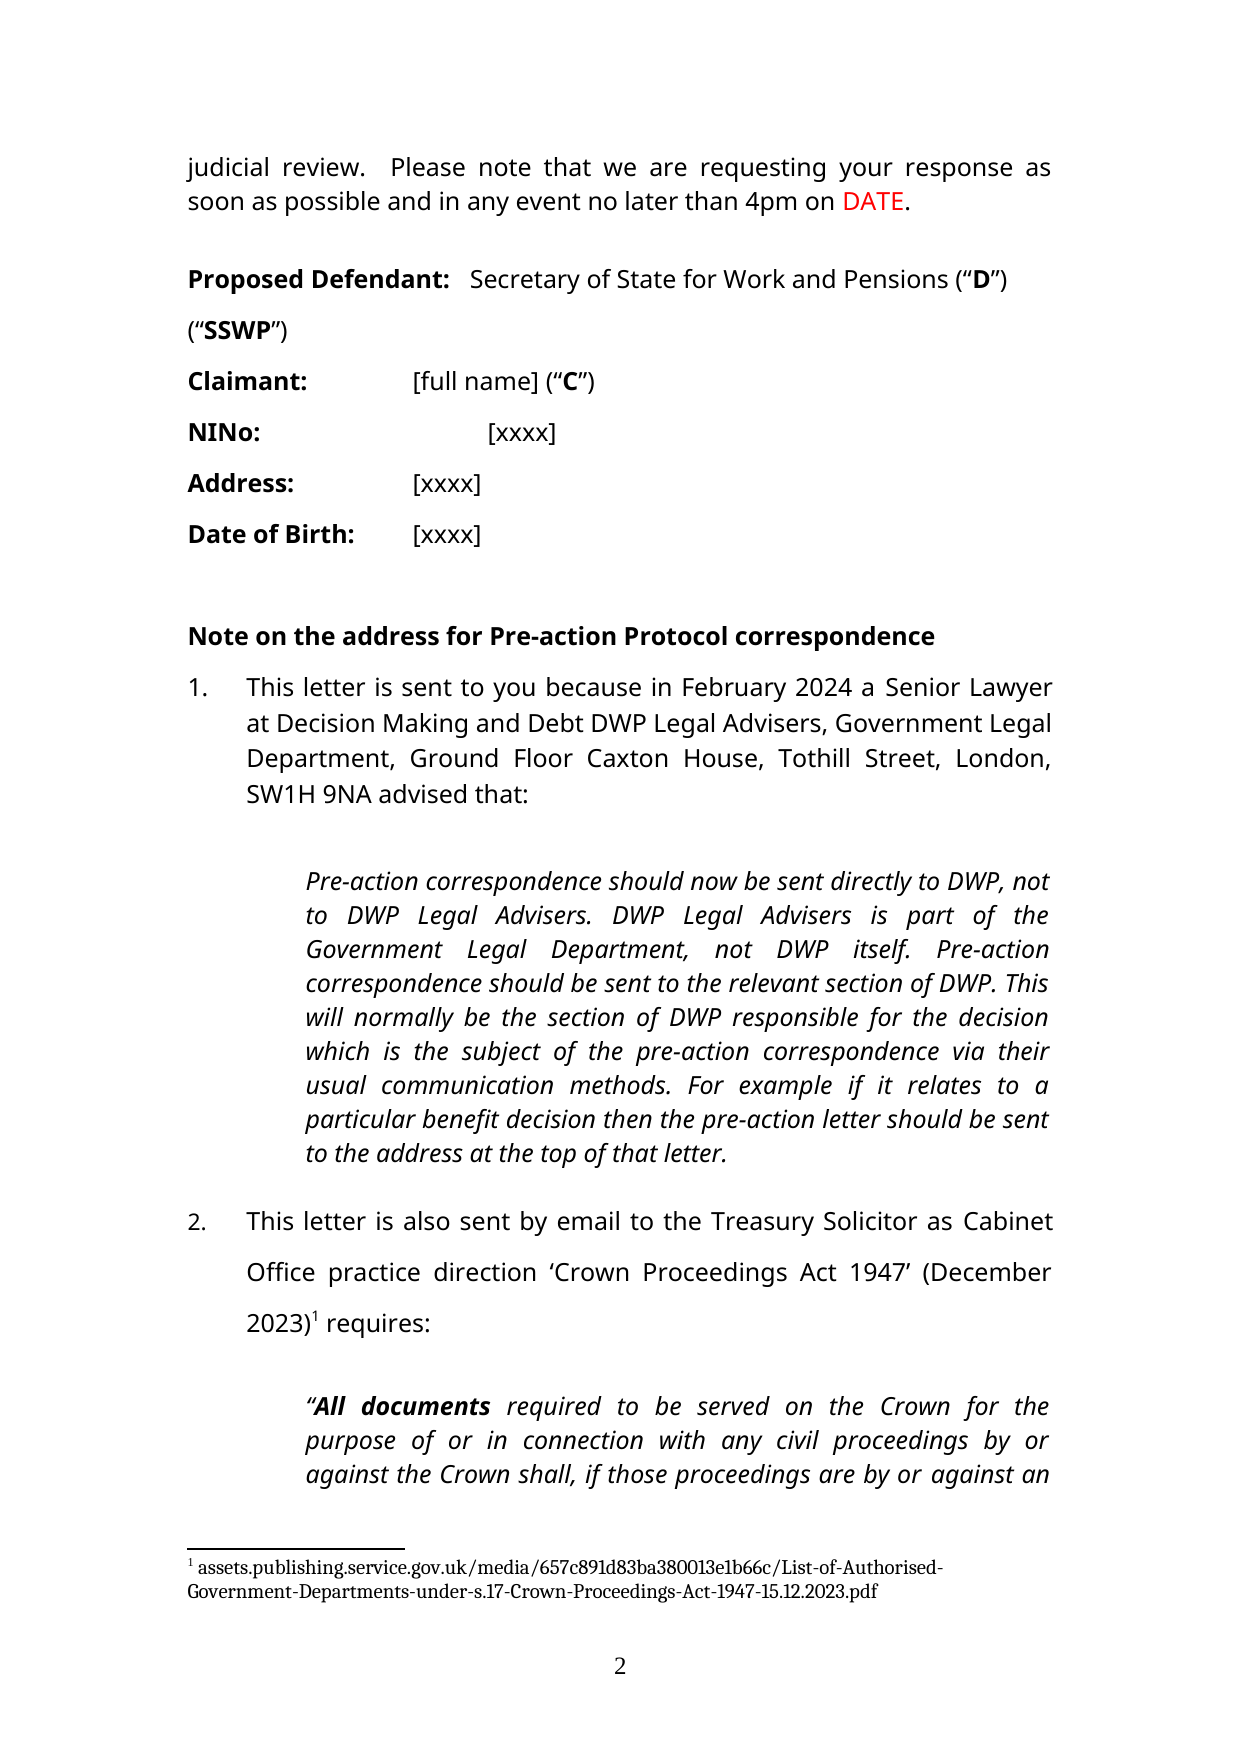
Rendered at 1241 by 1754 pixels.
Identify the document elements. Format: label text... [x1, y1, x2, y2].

text Address: [xxxx] [187, 465, 1053, 499]
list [305, 1388, 1053, 1490]
text NINo: [xxxx] [187, 414, 1053, 448]
list This letter is sent to you because in February 2024 a Senior Lawyer at Decision Making and Debt DWP Legal Advisers, Government Legal Department, Ground Floor Caxton House, Tothill Street, London, SW1H 9NA advised that: [187, 669, 1053, 811]
text Pre-action correspondence should now be sent directly to DWP, not to DWP Legal Advisers. DWP Legal Advisers is part of the Government Legal Department, not DWP itself. Pre-action correspondence should be sent to the relevant section of DWP. This will normally be the section of DWP responsible for the decision which is the subject of the pre-action correspondence via their usual communication methods. For example if it relates to a particular benefit decision then the pre-action letter should be sent to the address at the top of that letter. [305, 863, 1053, 1170]
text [187, 150, 1053, 218]
list This letter is also sent by email to the Treasury Solicitor as Cabinet Office practice direction ‘Crown Proceedings Act 1947’ (December 2023) requires: [187, 1204, 1053, 1340]
text Note on the address for Pre-action Protocol correspondence [187, 618, 1053, 653]
text Date of Birth: [xxxx] [187, 516, 1053, 551]
text Claimant: [full name] (“C”) [187, 363, 1053, 397]
text Proposed Defendant: Secretary of State for Work and Pensions (“D”)(“SSWP”) [187, 261, 1053, 346]
